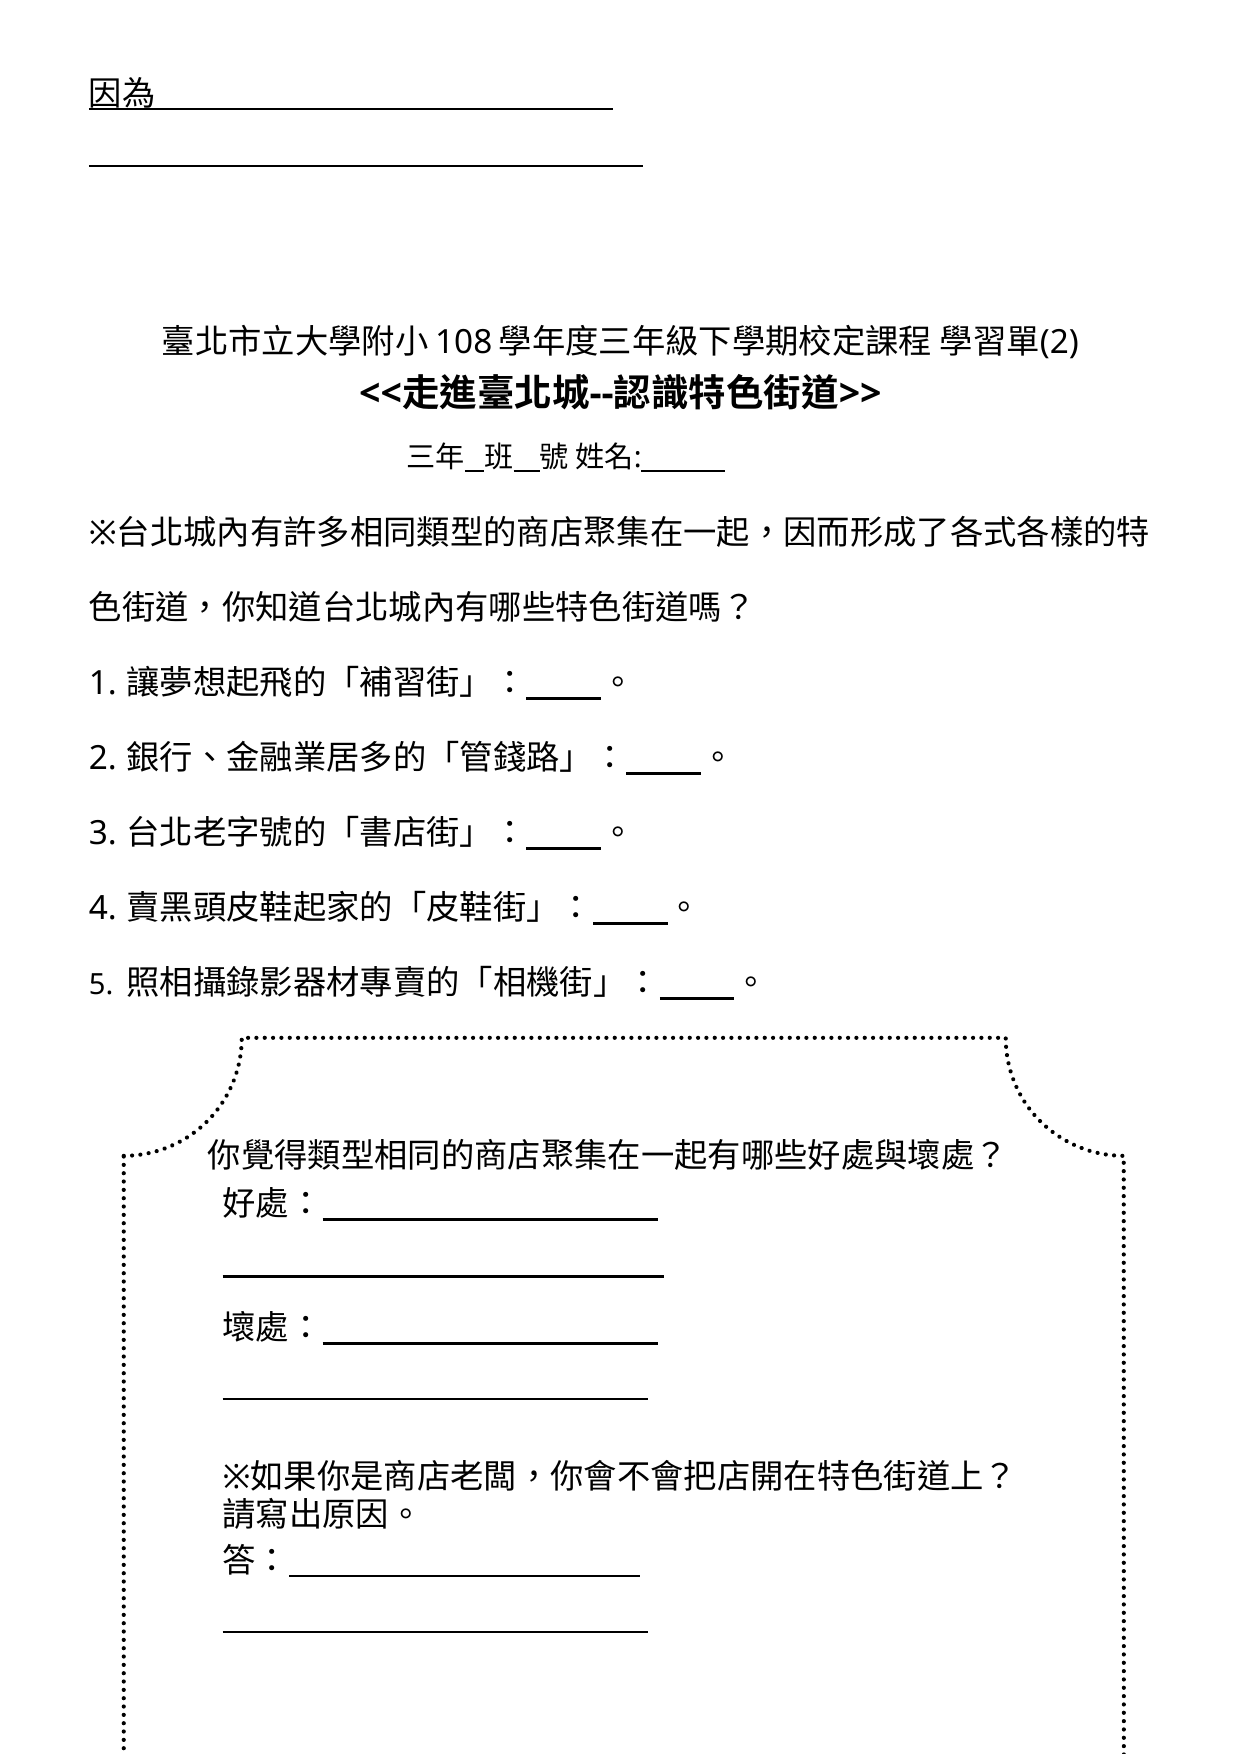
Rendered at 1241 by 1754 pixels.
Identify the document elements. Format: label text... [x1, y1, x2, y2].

list 銀行、金融業居多的「管錢路」： 。 [89, 718, 1152, 793]
text ※台北城內有許多相同類型的商店聚集在一起，因而形成了各式各樣的特色街道，你知道台北城內有哪些特色街道嗎？ [89, 493, 1152, 643]
list 賣黑頭皮鞋起家的「皮鞋街」： 。 [89, 868, 1152, 943]
text 臺北市立大學附小108學年度三年級下學期校定課程 學習單(2) [89, 315, 1152, 363]
list 照相攝錄影器材專賣的「相機街」： 。 [89, 943, 1152, 1280]
text 三年 班 號 姓名: [89, 418, 1152, 493]
text <<走進臺北城--認識特色街道>> [89, 363, 1152, 418]
list 台北老字號的「書店街」： 。 [89, 793, 1152, 868]
text 因為 [89, 53, 1152, 128]
list 讓夢想起飛的「補習街」： 。 [89, 643, 1152, 718]
